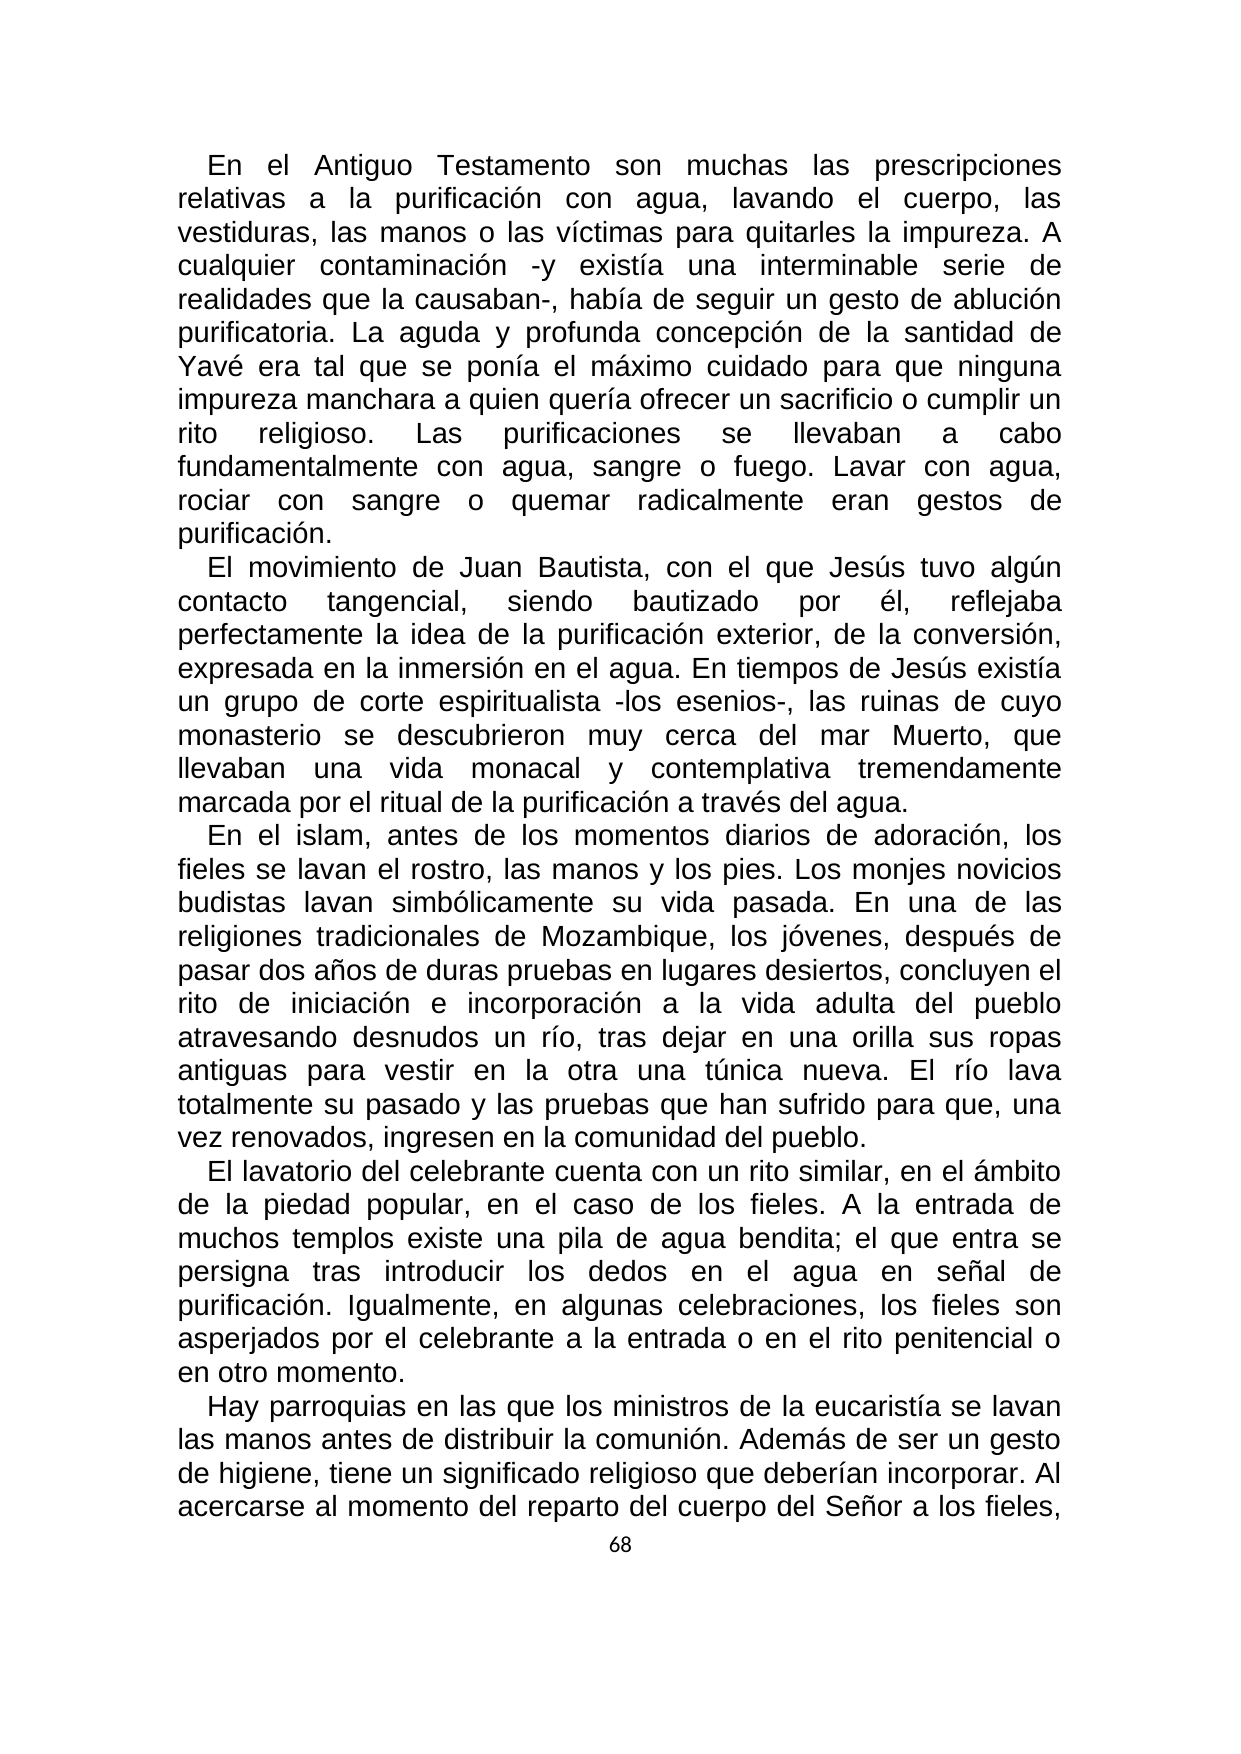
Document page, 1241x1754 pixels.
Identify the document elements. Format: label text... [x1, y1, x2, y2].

text El lavatorio del celebrante cuenta con un rito similar, en el ámbito de la piedad popular, en el caso de los fieles. A la entrada de muchos templos existe una pila de agua bendita; el que entra se persigna tras introducir los dedos en el agua en señal de purificación. Igualmente, en algunas celebraciones, los fieles son asperjados por el celebrante a la entrada o en el rito penitencial o en otro momento. [177, 1154, 1063, 1389]
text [177, 1389, 1063, 1523]
text El movimiento de Juan Bautista, con el que Jesús tuvo algún contacto tangencial, siendo bautizado por él, reflejaba perfectamente la idea de la purificación exterior, de la conversión, expresada en la inmersión en el agua. En tiempos de Jesús existía un grupo de corte espiritualista -los esenios-, las ruinas de cuyo monasterio se descubrieron muy cerca del mar Muerto, que llevaban una vida monacal y contemplativa tremendamente marcada por el ritual de la purificación a través del agua. [177, 550, 1063, 818]
text En el islam, antes de los momentos diarios de adoración, los fieles se lavan el rostro, las manos y los pies. Los monjes novicios budistas lavan simbólicamente su vida pasada. En una de las religiones tradicionales de Mozambique, los jóvenes, después de pasar dos años de duras pruebas en lugares desiertos, concluyen el rito de iniciación e incorporación a la vida adulta del pueblo atravesando desnudos un río, tras dejar en una orilla sus ropas antiguas para vestir en la otra una túnica nueva. El río lava totalmente su pasado y las pruebas que han sufrido para que, una vez renovados, ingresen en la comunidad del pueblo. [177, 818, 1063, 1154]
text En el Antiguo Testamento son muchas las prescripciones relativas a la purificación con agua, lavando el cuerpo, las vestiduras, las manos o las víctimas para quitarles la impureza. A cualquier contaminación -y existía una interminable serie de realidades que la causaban-, había de seguir un gesto de ablución purificatoria. La aguda y profunda concepción de la santidad de Yavé era tal que se ponía el máximo cuidado para que ninguna impureza manchara a quien quería ofrecer un sacrificio o cumplir un rito religioso. Las purificaciones se llevaban a cabo fundamentalmente con agua, sangre o fuego. Lavar con agua, rociar con sangre o quemar radicalmente eran gestos de purificación. [177, 148, 1063, 550]
